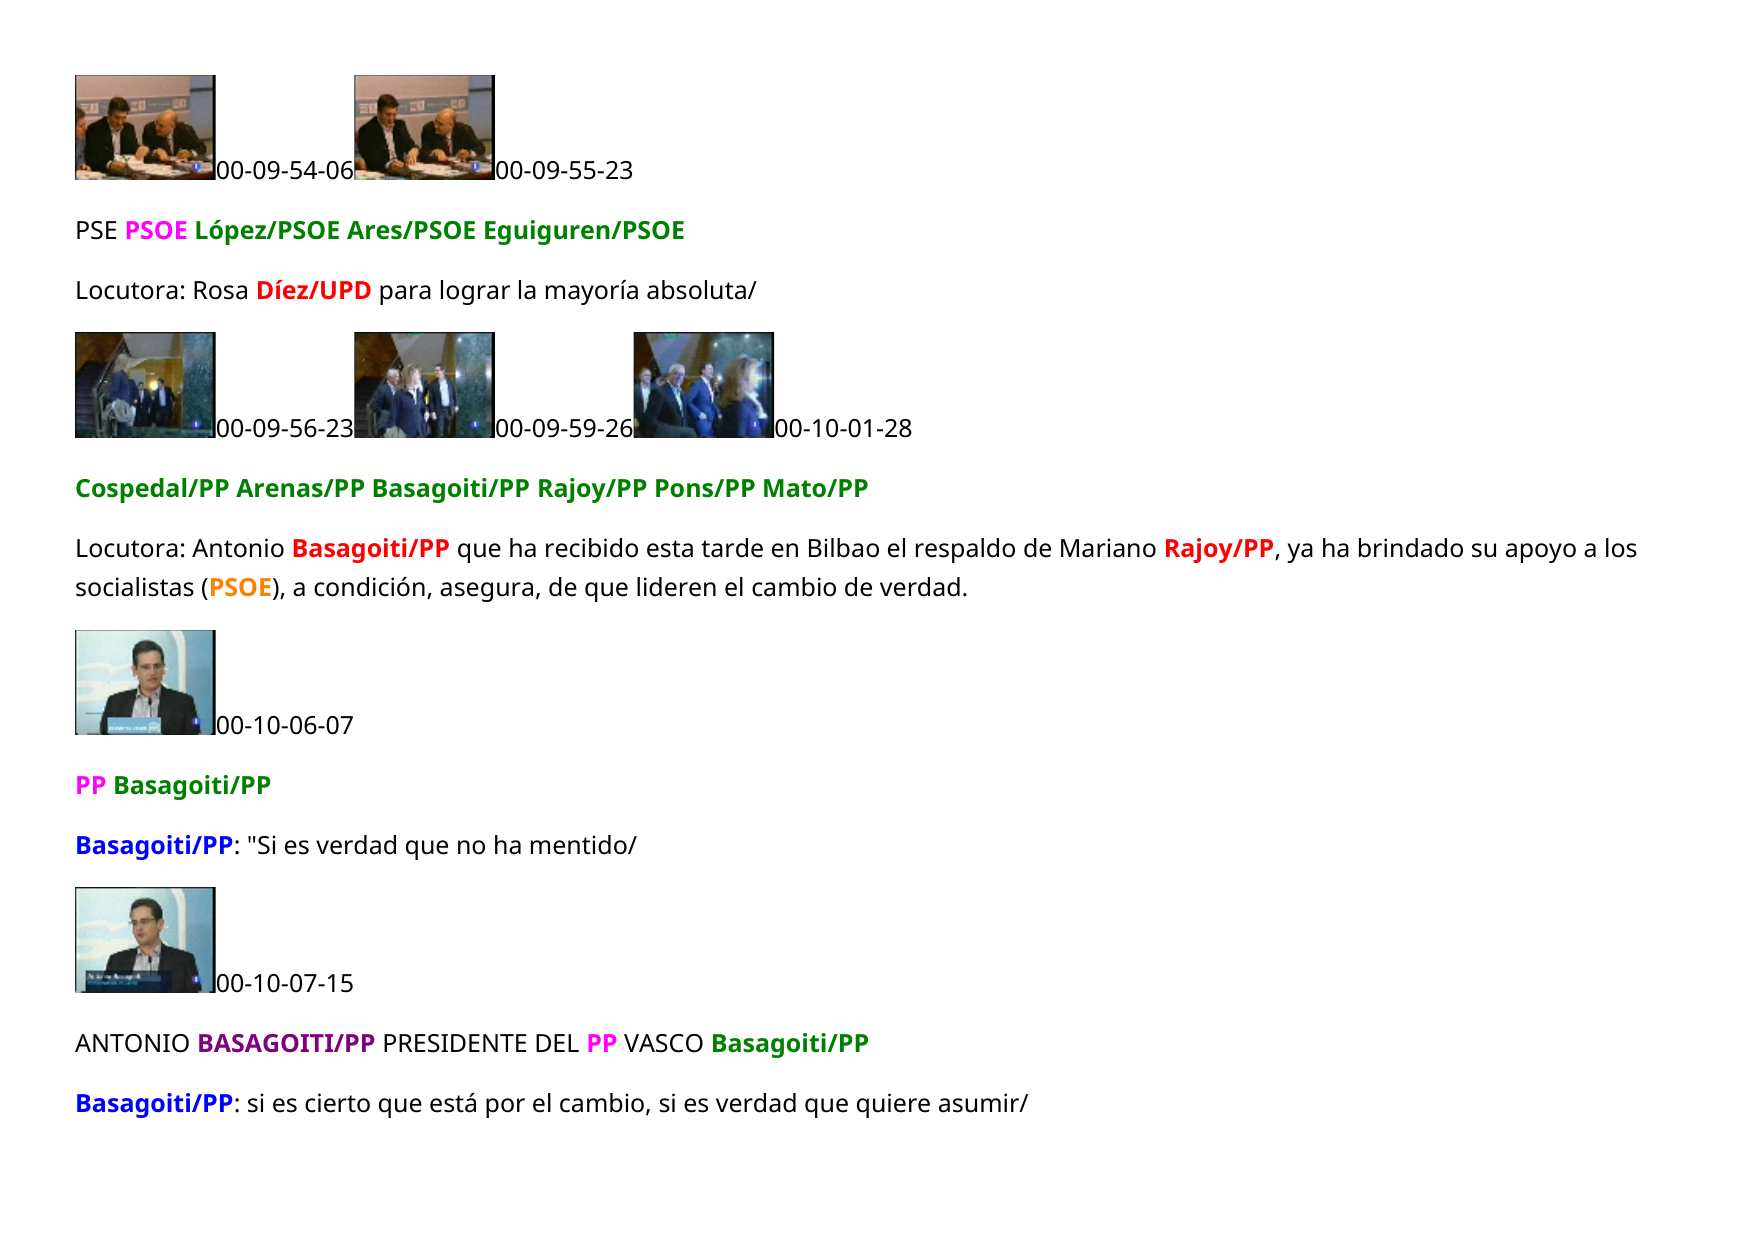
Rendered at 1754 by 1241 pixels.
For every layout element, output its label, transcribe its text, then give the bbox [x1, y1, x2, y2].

text 00-10-07-15 [75, 888, 1679, 1000]
picture [75, 887, 216, 993]
text Basagoiti/PP: si es cierto que está por el cambio, si es verdad que quiere asumir/ [75, 1086, 1679, 1120]
text ANTONIO BASAGOITI/PP PRESIDENTE DEL PP VASCO Basagoiti/PP [75, 1026, 1679, 1060]
picture [633, 332, 775, 438]
picture [354, 75, 495, 180]
text 00-09-54-0600-09-55-23 [75, 75, 1679, 187]
picture [75, 630, 216, 735]
text Locutora: Rosa Díez/UPD para lograr la mayoría absoluta/ [75, 273, 1679, 307]
text Cospedal/PP Arenas/PP Basagoiti/PP Rajoy/PP Pons/PP Mato/PP [75, 471, 1679, 505]
picture [75, 332, 216, 438]
picture [354, 332, 495, 438]
picture [75, 75, 216, 180]
text Basagoiti/PP: "Si es verdad que no ha mentido/ [75, 828, 1679, 862]
text Locutora: Antonio Basagoiti/PP que ha recibido esta tarde en Bilbao el respaldo de Mariano Rajoy/PP, ya ha brindado su apoyo a los socialistas (PSOE), a condición, asegura, de que lideren el cambio de verdad. [75, 531, 1679, 604]
text PP Basagoiti/PP [75, 768, 1679, 802]
text 00-10-06-07 [75, 630, 1679, 742]
text 00-09-56-2300-09-59-2600-10-01-28 [75, 333, 1679, 445]
text PSE PSOE López/PSOE Ares/PSOE Eguiguren/PSOE [75, 213, 1679, 247]
